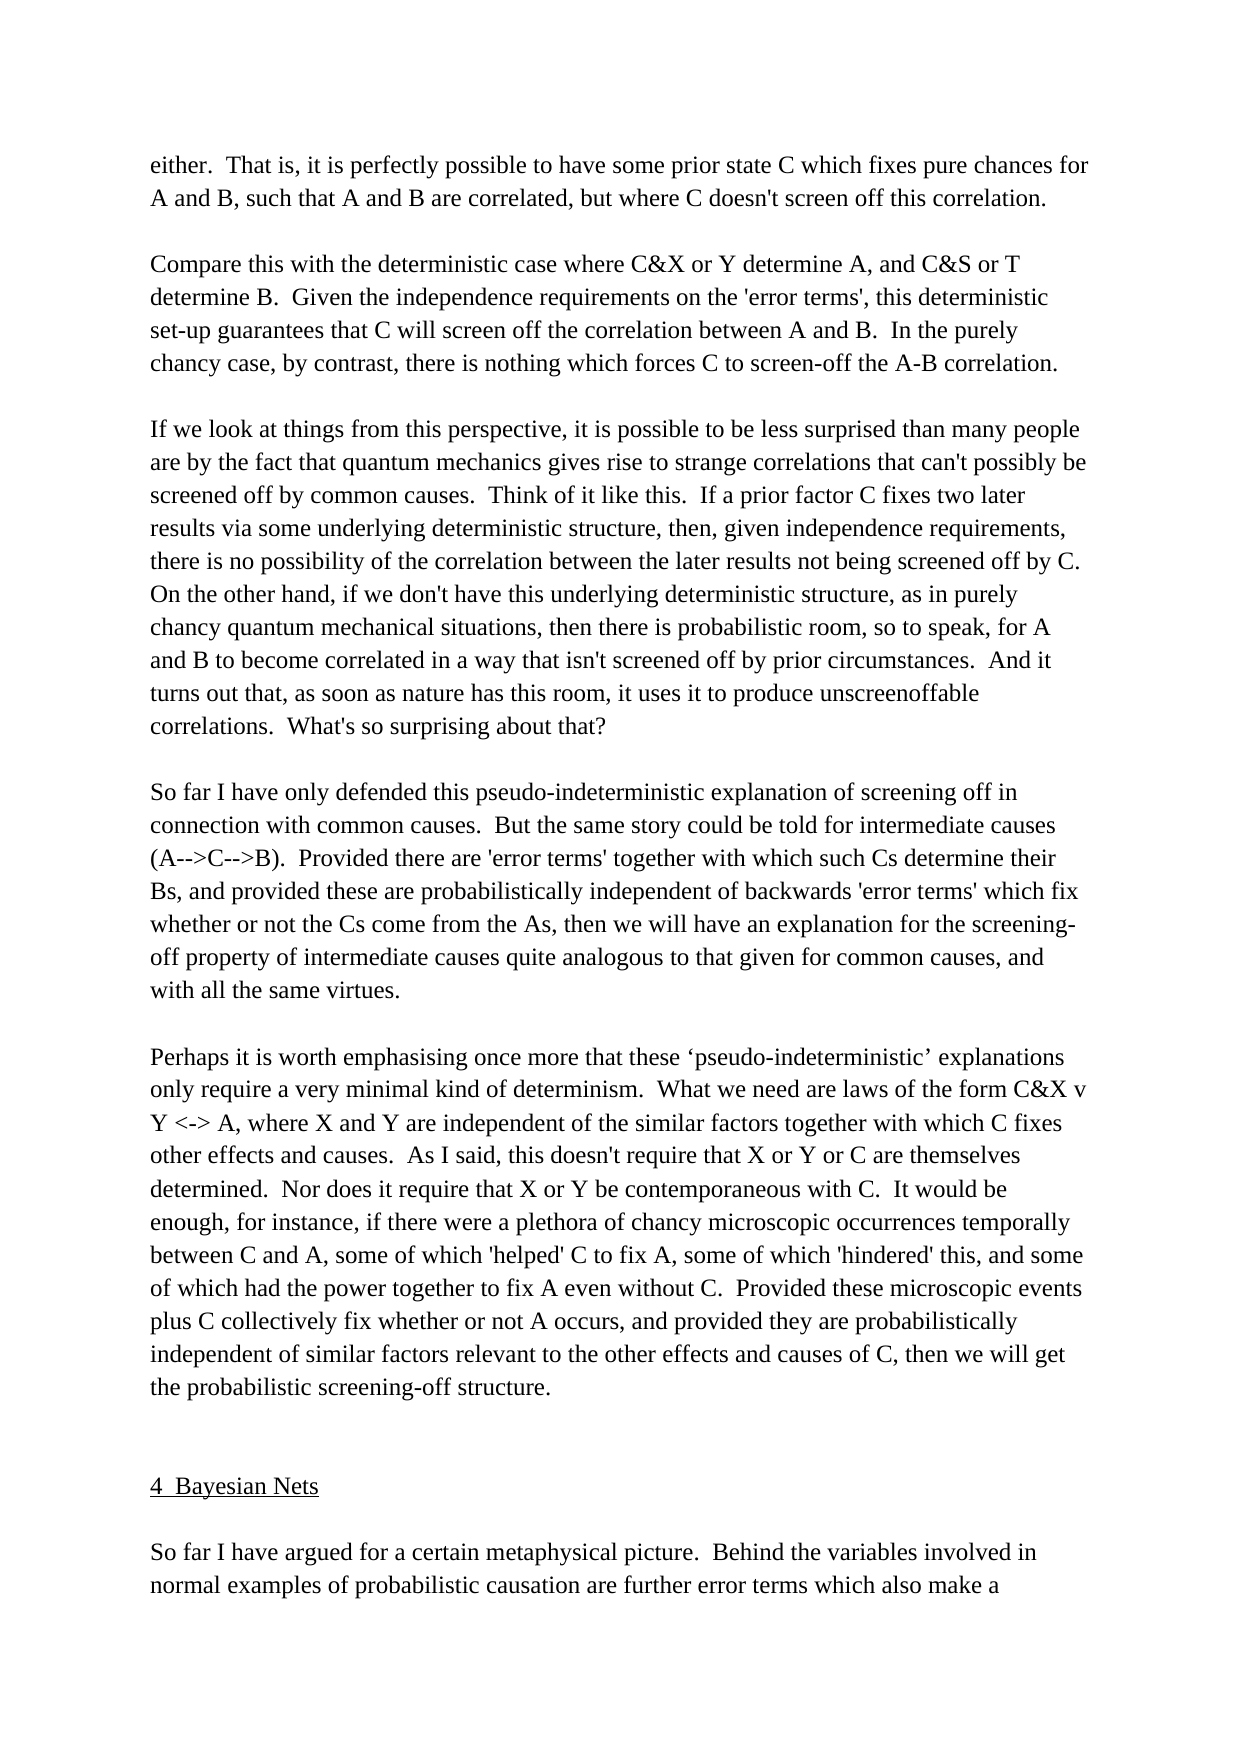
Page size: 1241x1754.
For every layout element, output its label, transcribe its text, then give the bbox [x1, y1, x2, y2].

text Perhaps it is worth emphasising once more that these ‘pseudo-indeterministic’ explanations only require a very minimal kind of determinism. What we need are laws of the form C&X v Y <-> A, where X and Y are independent of the similar factors together with which C fixes other effects and causes. As I said, this doesn't require that X or Y or C are themselves determined. Nor does it require that X or Y be contemporaneous with C. It would be enough, for instance, if there were a plethora of chancy microscopic occurrences temporally between C and A, some of which 'helped' C to fix A, some of which 'hindered' this, and some of which had the power together to fix A even without C. Provided these microscopic events plus C collectively fix whether or not A occurs, and provided they are probabilistically independent of similar factors relevant to the other effects and causes of C, then we will get the probabilistic screening-off structure. [150, 1042, 1090, 1401]
text Compare this with the deterministic case where C&X or Y determine A, and C&S or T determine B. Given the independence requirements on the 'error terms', this deterministic set-up guarantees that C will screen off the correlation between A and B. In the purely chancy case, by contrast, there is nothing which forces C to screen-off the A-B correlation. [150, 249, 1090, 377]
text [150, 150, 1090, 212]
text 4 Bayesian Nets [150, 1471, 1090, 1499]
text So far I have only defended this pseudo-indeterministic explanation of screening off in connection with common causes. But the same story could be told for intermediate causes (A-->C-->B). Provided there are 'error terms' together with which such Cs determine their Bs, and provided these are probabilistically independent of backwards 'error terms' which fix whether or not the Cs come from the As, then we will have an explanation for the screening-off property of intermediate causes quite analogous to that given for common causes, and with all the same virtues. [150, 777, 1090, 1004]
text If we look at things from this perspective, it is possible to be less surprised than many people are by the fact that quantum mechanics gives rise to strange correlations that can't possibly be screened off by common causes. Think of it like this. If a prior factor C fixes two later results via some underlying deterministic structure, then, given independence requirements, there is no possibility of the correlation between the later results not being screened off by C. On the other hand, if we don't have this underlying deterministic structure, as in purely chancy quantum mechanical situations, then there is probabilistic room, so to speak, for A and B to become correlated in a way that isn't screened off by prior circumstances. And it turns out that, as soon as nature has this room, it uses it to produce unscreenoffable correlations. What's so surprising about that? [150, 414, 1090, 740]
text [150, 1537, 1090, 1599]
